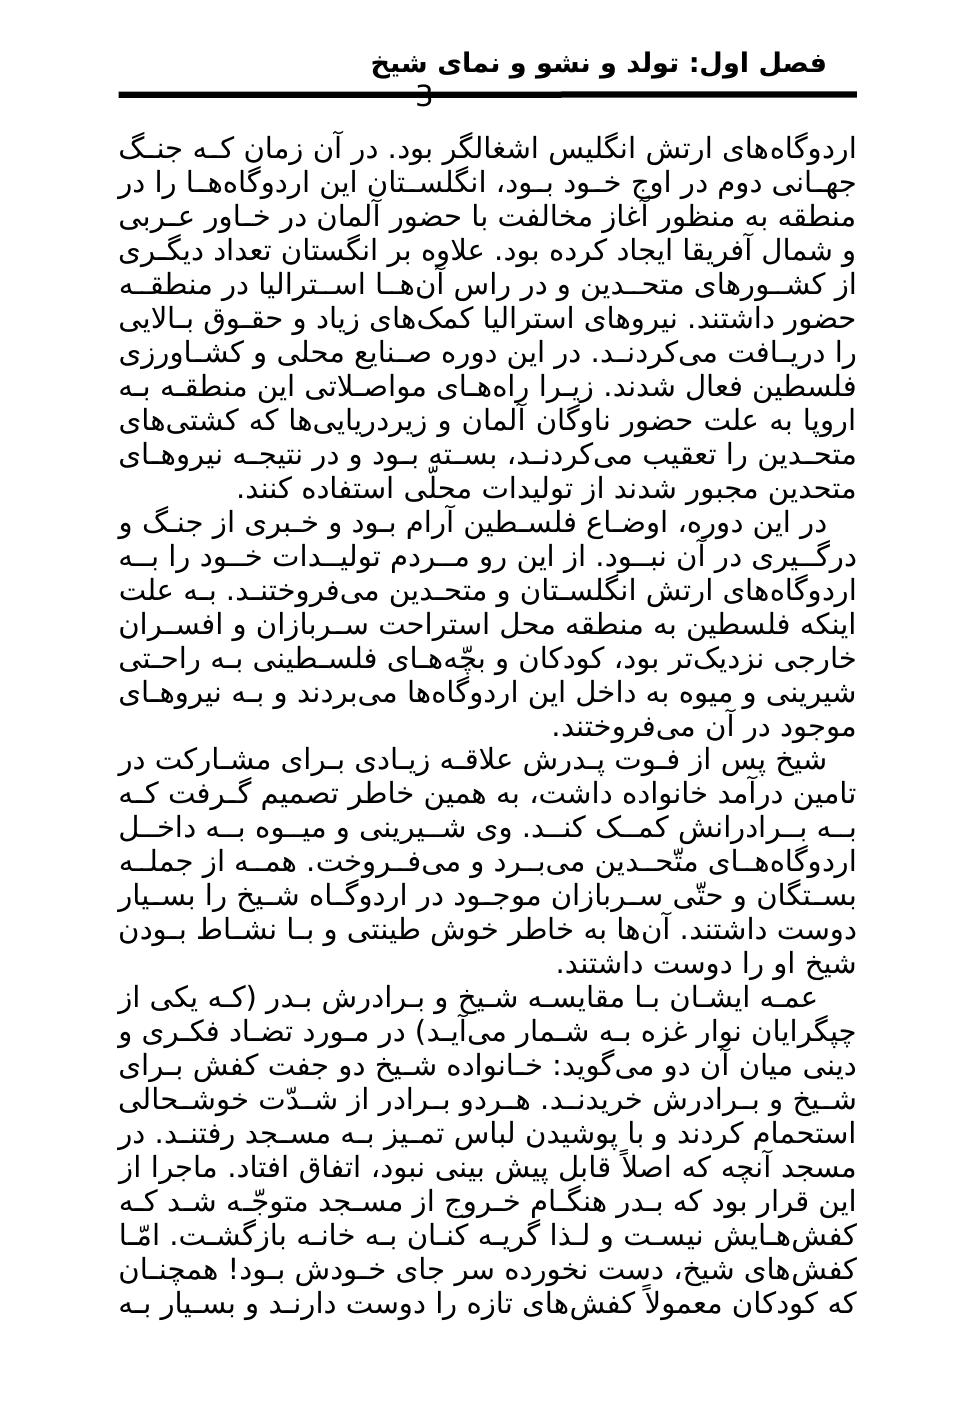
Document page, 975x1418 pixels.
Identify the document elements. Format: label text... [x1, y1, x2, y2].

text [118, 132, 857, 505]
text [118, 981, 857, 1320]
text در این دوره، اوضاع فلسطین آرام بود و خبری از جنگ و درگیری در آن نبود. از این رو مردم تولیدات خود را به اردوگاه‌های ارتش انگلستان و متحدین می‌فروختند. به علت اینکه فلسطین به منطقه محل استراحت سربازان و افسران خارجی نزدیک‌تر بود، کودکان و بچّه‌های فلسطینی به راحتی شیرینی و میوه به داخل این اردوگاه‌ها می‌بردند و به نیروهای موجود در آن می‌فروختند. [118, 505, 857, 743]
text شیخ پس از فوت پدرش علاقه زیادی برای مشارکت در تامین درآمد خانواده داشت، به همین خاطر تصمیم گرفت که به برادرانش کمک کند. وی شیرینی و میوه به داخل اردوگاه‌های متّحدین می‌برد و می‌فروخت. همه از جمله بستگان و حتّی سربازان موجود در اردوگاه شیخ را بسیار دوست داشتند. آن‌ها به خاطر خوش طینتی و با نشاط بودن شیخ او را دوست داشتند. [118, 743, 857, 981]
